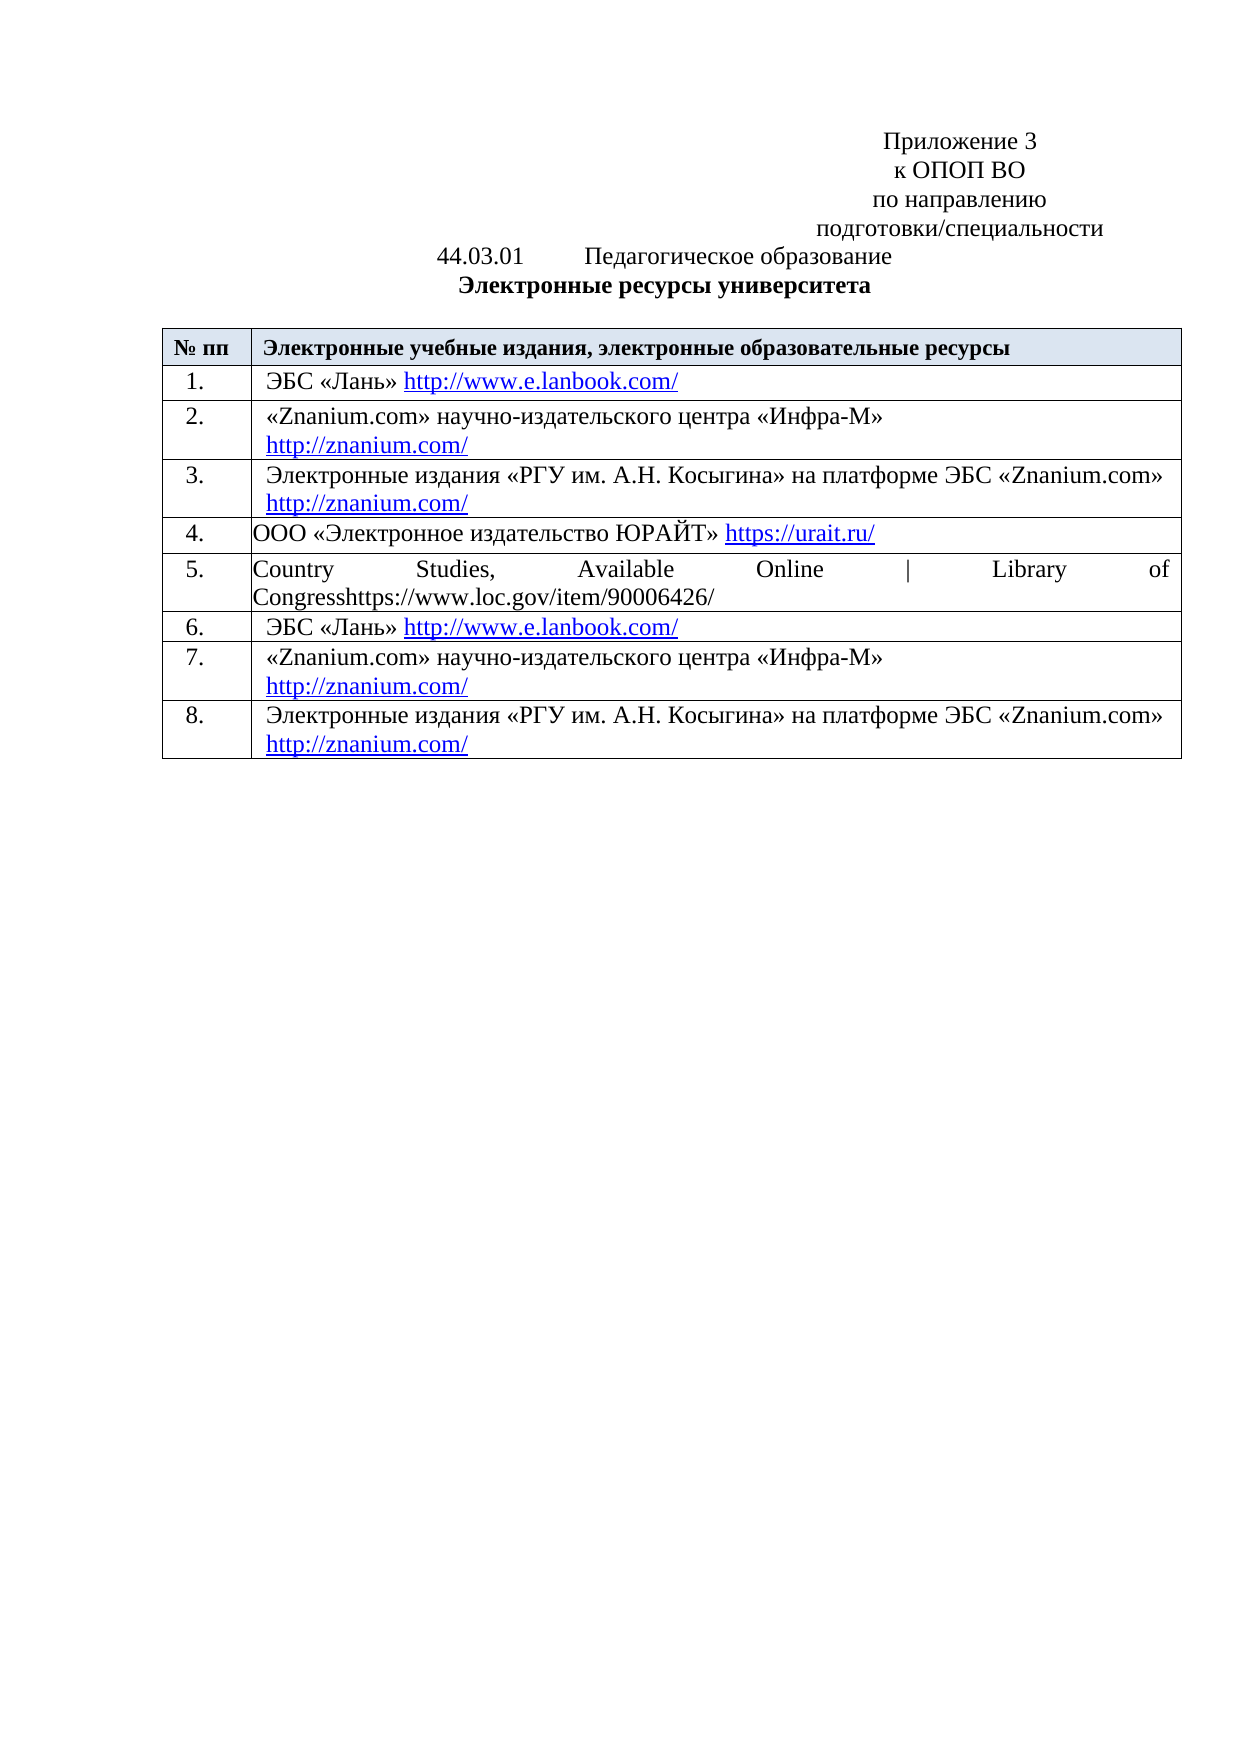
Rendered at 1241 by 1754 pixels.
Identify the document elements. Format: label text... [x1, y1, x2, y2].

table_header № пп [163, 329, 251, 365]
table_cell [163, 642, 251, 699]
subtitle Приложение 3 [768, 126, 1152, 155]
table_cell [163, 612, 251, 641]
text Электронные ресурсы университета [177, 270, 1152, 299]
table_cell [163, 401, 251, 459]
table_cell ЭБС «Лань» http://www.e.lanbook.com/ [252, 366, 1181, 400]
table_cell [163, 366, 251, 400]
table_cell [163, 554, 251, 611]
table_cell Электронные издания «РГУ им. А.Н. Косыгина» на платформе ЭБС «Znanium.com» http://znanium.com/ [252, 701, 1181, 758]
table_header Электронные учебные издания, электронные образовательные ресурсы [252, 329, 1181, 365]
table_cell ООО «Электронное издательство ЮРАЙТ» https://urait.ru/ [252, 518, 1181, 553]
table_cell [163, 518, 251, 553]
table_cell [163, 701, 251, 758]
text по направлению подготовки/специальности [768, 184, 1152, 241]
table_cell Country Studies, Available Online | Library of Congresshttps://www.loc.gov/item/90006426/ [252, 554, 1181, 611]
text 44.03.01 Педагогическое образование [177, 241, 1152, 270]
text к ОПОП ВО [768, 155, 1152, 184]
table_cell [163, 460, 251, 517]
table_cell ЭБС «Лань» http://www.e.lanbook.com/ [252, 612, 1181, 641]
table_cell «Znanium.com» научно-издательского центра «Инфра-М» http://znanium.com/ [252, 642, 1181, 699]
table_cell «Znanium.com» научно-издательского центра «Инфра-М» http://znanium.com/ [252, 401, 1181, 459]
table_cell Электронные издания «РГУ им. А.Н. Косыгина» на платформе ЭБС «Znanium.com» http://znanium.com/ [252, 460, 1181, 517]
